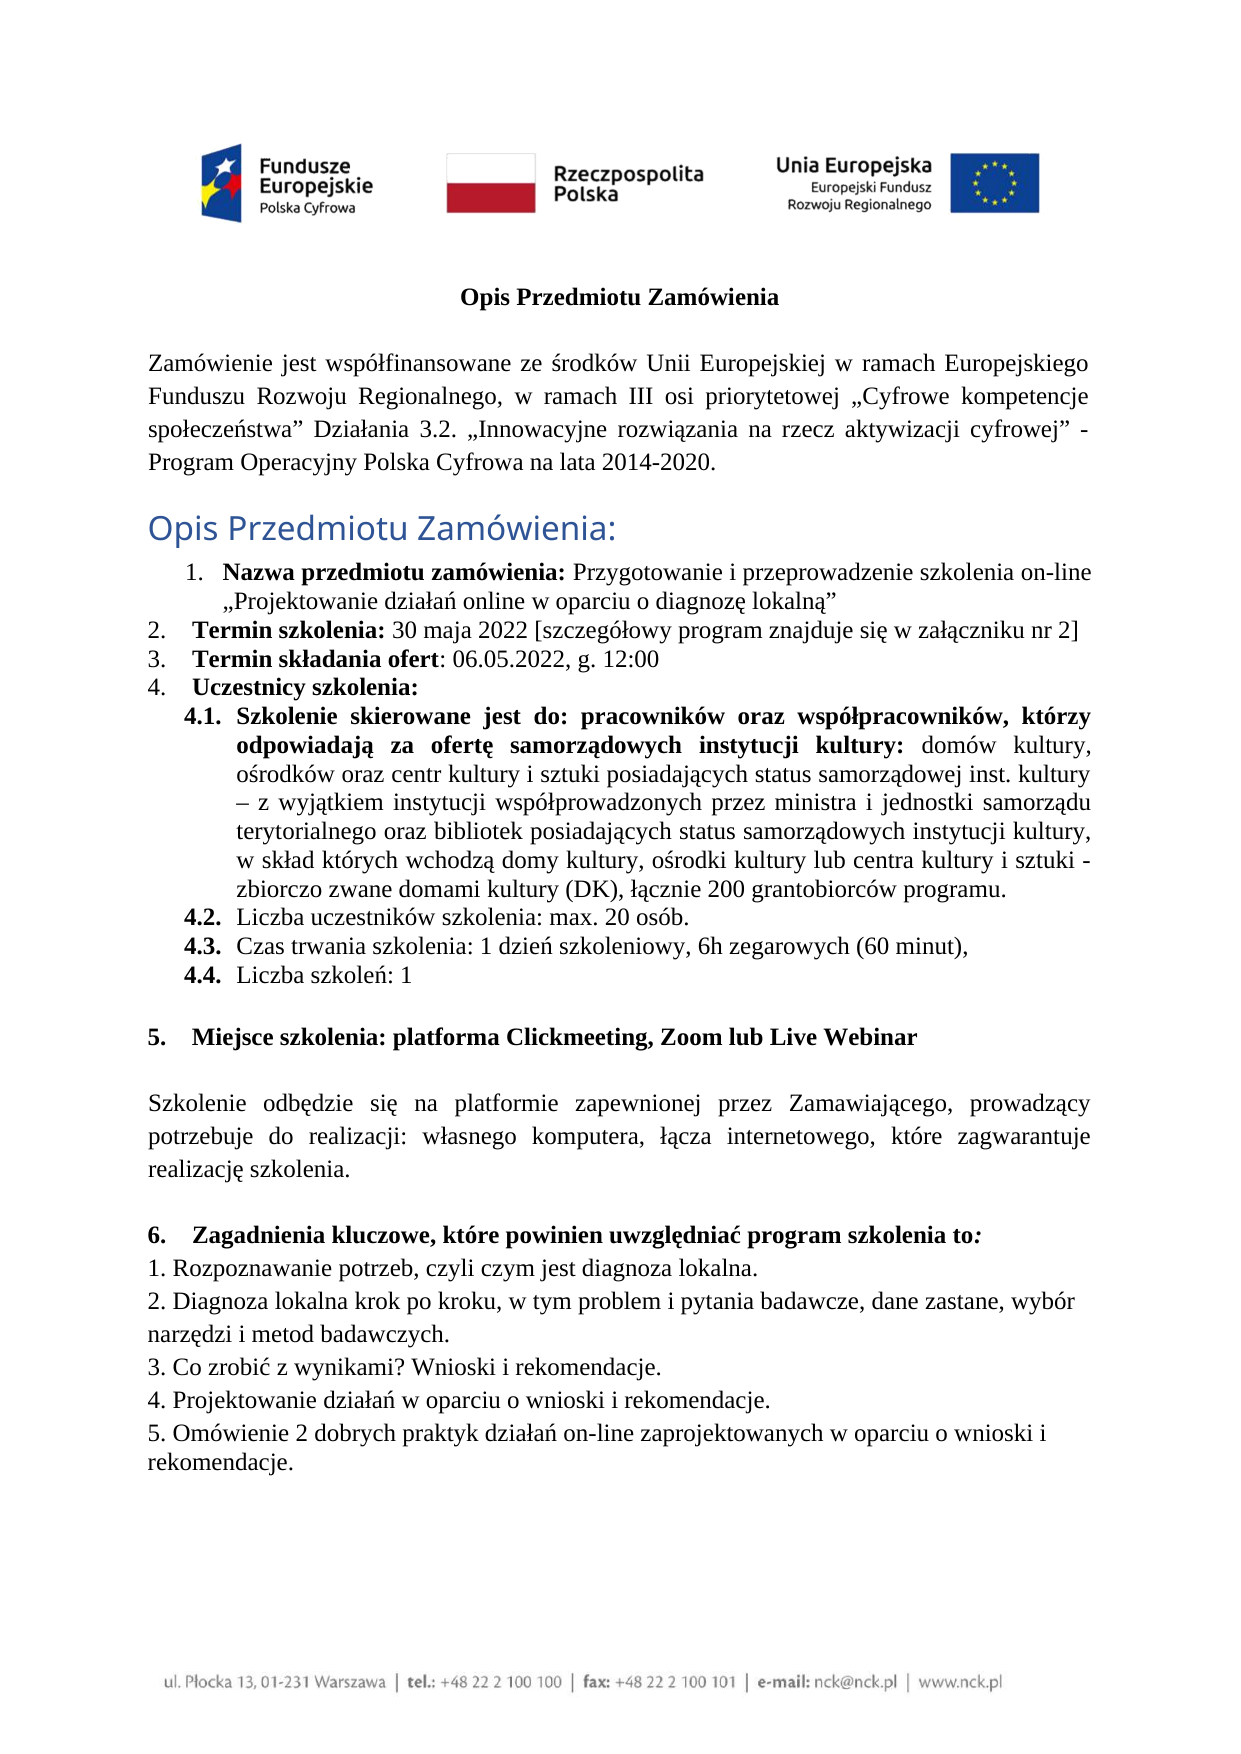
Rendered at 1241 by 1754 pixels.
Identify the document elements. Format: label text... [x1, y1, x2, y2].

text Opis Przedmiotu Zamówienia [147, 282, 1092, 311]
list Uczestnicy szkolenia: [147, 672, 1092, 701]
text 3. Co zrobić z wynikami? Wnioski i rekomendacje. [147, 1352, 1092, 1381]
text Zamówienie jest współfinansowane ze środków Unii Europejskiej w ramach Europejskiego Funduszu Rozwoju Regionalnego, w ramach III osi priorytetowej „Cyfrowe kompetencje społeczeństwa” Działania 3.2. „Innowacyjne rozwiązania na rzecz aktywizacji cyfrowej” - Program Operacyjny Polska Cyfrowa na lata 2014-2020. [148, 348, 1089, 476]
list Szkolenie skierowane jest do: pracowników oraz współpracowników, którzy odpowiadają za ofertę samorządowych instytucji kultury: domów kultury, ośrodków oraz centr kultury i sztuki posiadających status samorządowej inst. kultury – z wyjątkiem instytucji współprowadzonych przez ministra i jednostki samorządu terytorialnego oraz bibliotek posiadających status samorządowych instytucji kultury, w skład których wchodzą domy kultury, ośrodki kultury lub centra kultury i sztuki - zbiorczo zwane domami kultury (DK), łącznie 200 grantobiorców programu. [184, 701, 1092, 902]
list Zagadnienia kluczowe, które powinien uwzględniać program szkolenia to: [147, 1220, 1092, 1248]
list Nazwa przedmiotu zamówienia: Przygotowanie i przeprowadzenie szkolenia on-line „Projektowanie działań online w oparciu o diagnozę lokalną” [185, 557, 1092, 615]
picture [147, 1658, 1015, 1706]
list Termin składania ofert: 06.05.2022, g. 12:00 [147, 644, 1092, 672]
list Liczba szkoleń: 1 [184, 960, 1092, 989]
list Termin szkolenia: 30 maja 2022 [szczegółowy program znajduje się w załączniku nr 2] [147, 615, 1092, 644]
list Liczba uczestników szkolenia: max. 20 osób. [184, 902, 1092, 931]
text 5. Omówienie 2 dobrych praktyk działań on-line zaprojektowanych w oparciu o wnioski i rekomendacje. [147, 1418, 1092, 1475]
list Czas trwania szkolenia: 1 dzień szkoleniowy, 6h zegarowych (60 minut), [184, 931, 1092, 960]
subtitle Opis Przedmiotu Zamówienia: [147, 505, 1092, 551]
text 2. Diagnoza lokalna krok po kroku, w tym problem i pytania badawcze, dane zastane, wybór narzędzi i metod badawczych. [147, 1286, 1092, 1348]
list Miejsce szkolenia: platforma Clickmeeting, Zoom lub Live Webinar [147, 1022, 1092, 1050]
picture [147, 112, 1093, 255]
text 4. Projektowanie działań w oparciu o wnioski i rekomendacje. [147, 1385, 1092, 1414]
text 1. Rozpoznawanie potrzeb, czyli czym jest diagnoza lokalna. [147, 1253, 1092, 1282]
text Szkolenie odbędzie się na platformie zapewnionej przez Zamawiającego, prowadzący potrzebuje do realizacji: własnego komputera, łącza internetowego, które zagwarantuje realizację szkolenia. [148, 1088, 1092, 1182]
